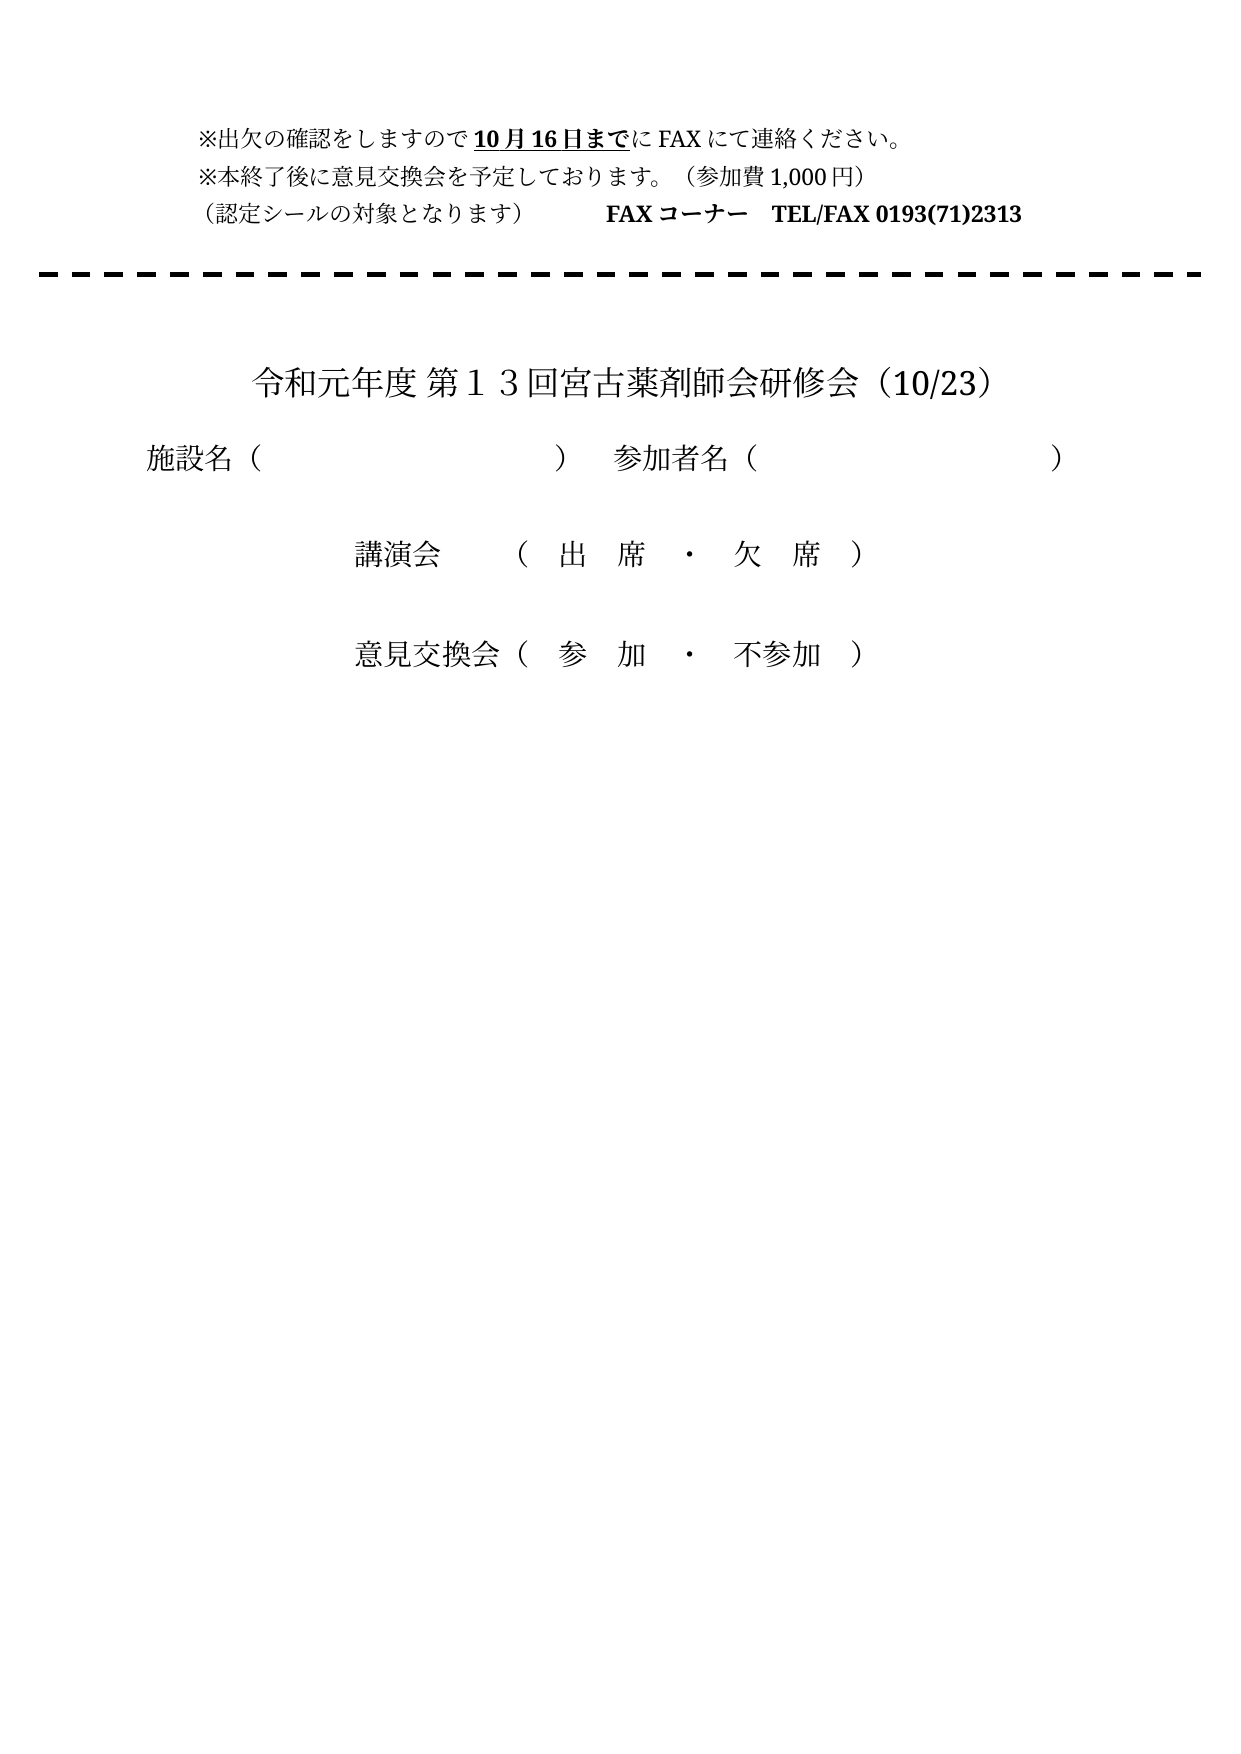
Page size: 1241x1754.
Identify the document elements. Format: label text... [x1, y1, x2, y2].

text 令和元年度 第１３回宮古薬剤師会研修会（10/23） [192, 344, 1103, 419]
text 施設名（ ） 参加者名（ ） [118, 419, 1107, 494]
text 講演会 （ 出 席 ・ 欠 席 ） [118, 515, 1107, 590]
text 意見交換会（ 参 加 ・ 不参加 ） [118, 615, 1107, 690]
text ※出欠の確認をしますので10月16日までにFAXにて連絡ください。 [118, 119, 1008, 157]
text （認定シールの対象となります） FAXコーナー TEL/FAX 0193(71)2313 [133, 194, 1103, 232]
text ※本終了後に意見交換会を予定しております。（参加費1,000円） [118, 157, 1008, 194]
